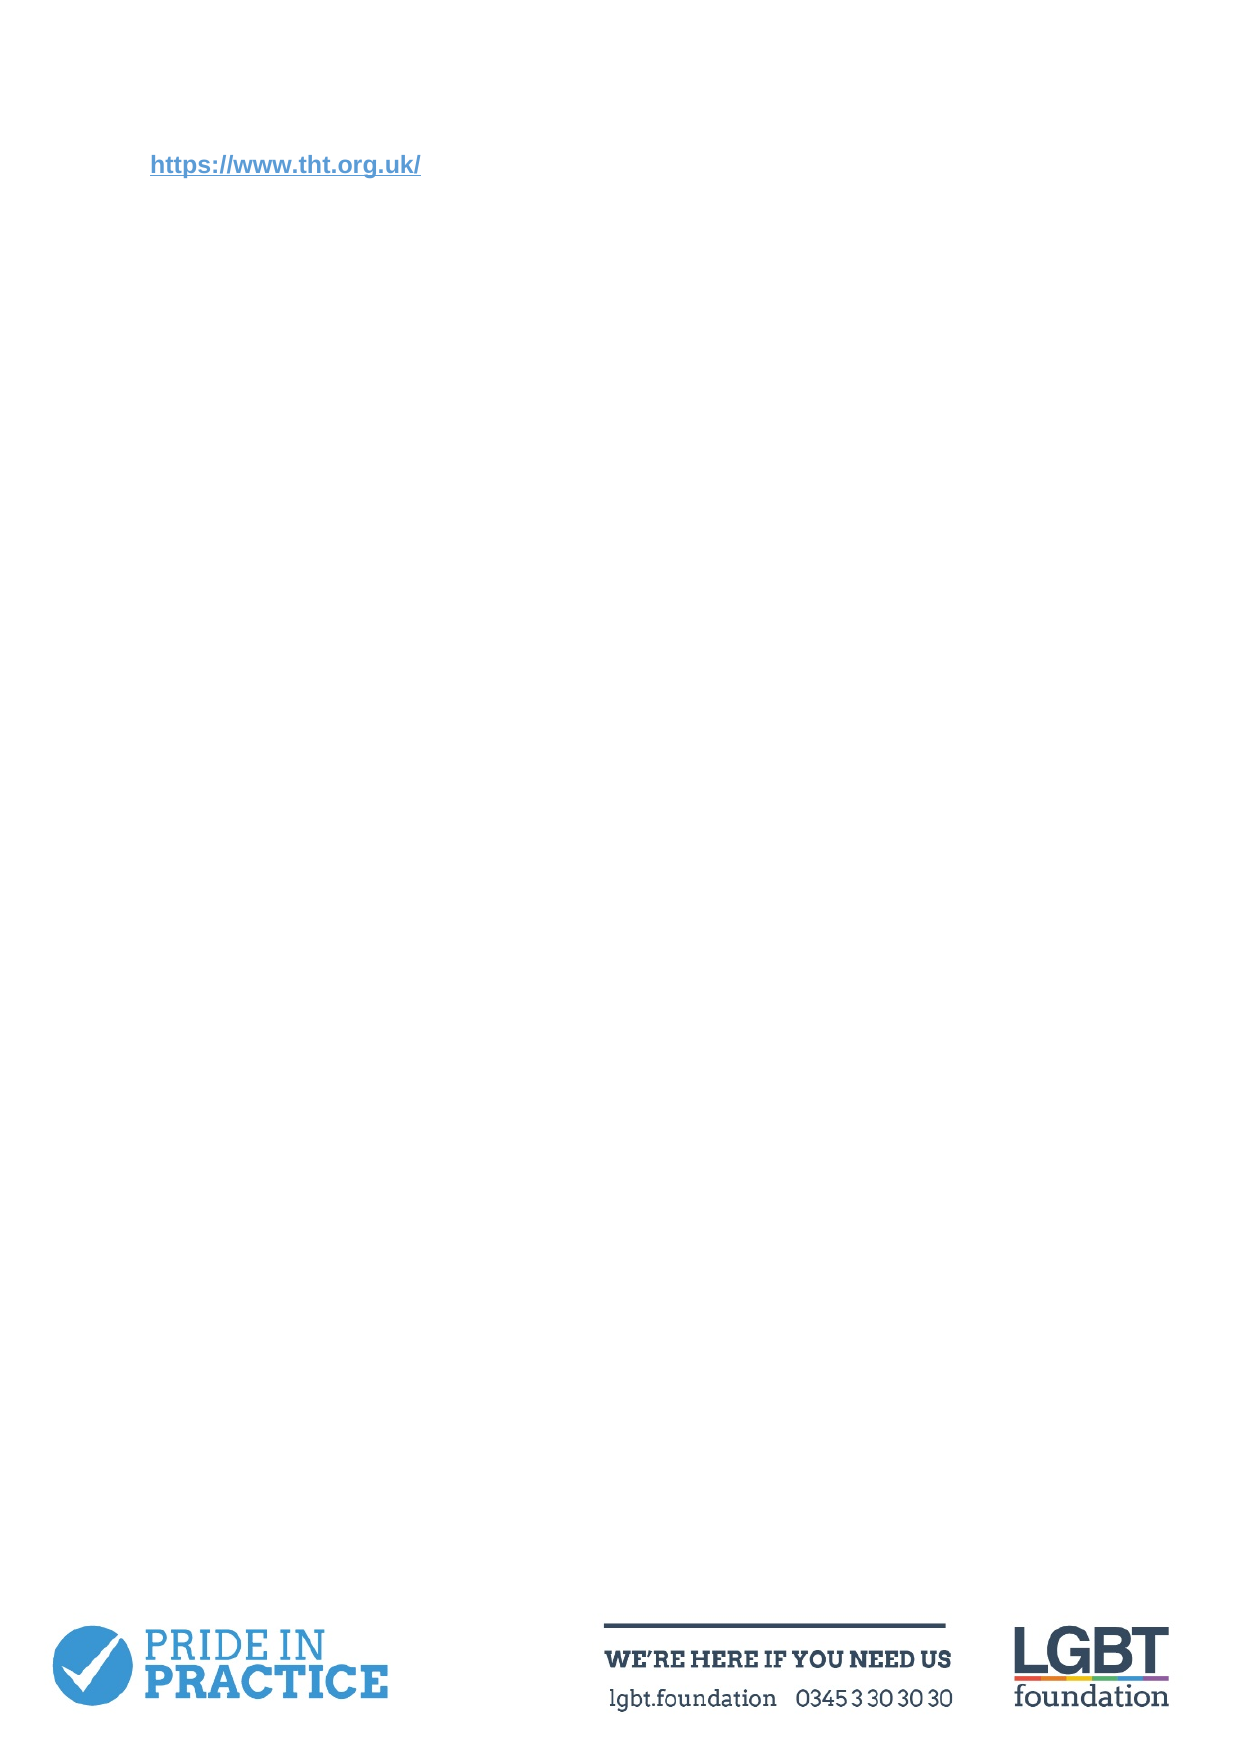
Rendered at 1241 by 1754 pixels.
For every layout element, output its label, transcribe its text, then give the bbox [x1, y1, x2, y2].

text https://www.tht.org.uk/ [150, 150, 1090, 179]
picture [0, 1600, 1241, 1740]
